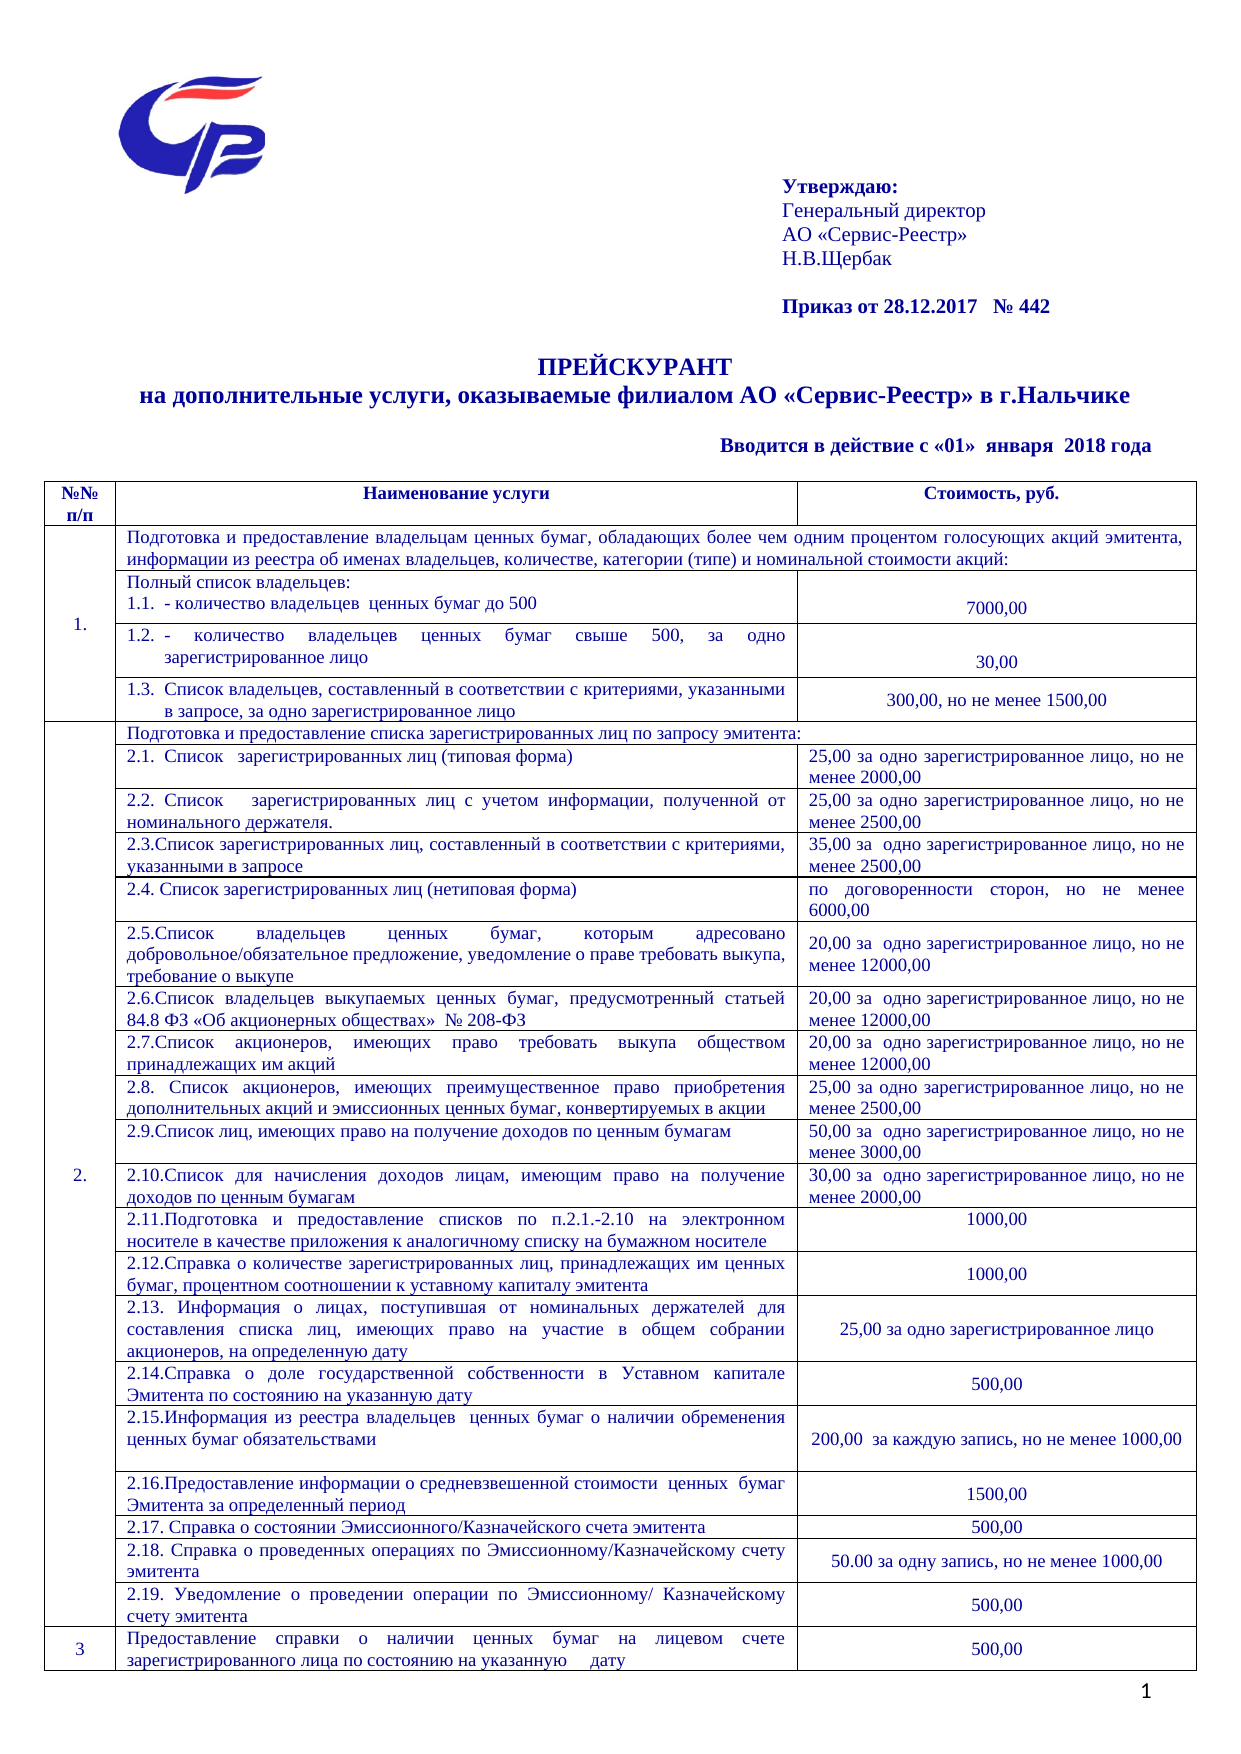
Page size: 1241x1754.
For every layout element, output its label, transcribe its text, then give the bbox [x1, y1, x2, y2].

table_cell 500,00 [798, 1583, 1196, 1626]
table_cell 2.14.Справка о доле государственной собственности в Уставном капитале Эмитента по состоянию на указанную дату [116, 1362, 797, 1405]
text Н.В.Щербак [708, 246, 1152, 270]
table_cell 1000,00 [798, 1252, 1196, 1295]
text Генеральный директор [708, 198, 1152, 222]
table_cell 500,00 [798, 1362, 1196, 1405]
table_cell 1500,00 [798, 1472, 1196, 1515]
table_cell 50.00 за одну запись, но не менее 1000,00 [798, 1539, 1196, 1582]
table_cell Подготовка и предоставление списка зарегистрированных лиц по запросу эмитента: [116, 722, 1196, 744]
text Утверждаю: [118, 77, 1152, 198]
table_cell 2.11.Подготовка и предоставление списков по п.2.1.-2.10 на электронном носителе в качестве приложения к аналогичному списку на бумажном носителе [116, 1208, 797, 1251]
text ПРЕЙСКУРАНТ [118, 352, 1152, 380]
table_cell 25,00 за одно зарегистрированное лицо, но не менее 2000,00 [798, 745, 1196, 788]
table_header Стоимость, руб. [798, 482, 1196, 525]
table_cell 2. [45, 722, 115, 1626]
table_cell 25,00 за одно зарегистрированное лицо, но не менее 2500,00 [798, 789, 1196, 832]
table_cell Список владельцев, составленный в соответствии с критериями, указанными в запросе, за одно зарегистрированное лицо [116, 678, 797, 721]
table_cell 2.16.Предоставление информации о средневзвешенной стоимости ценных бумаг Эмитента за определенный период [116, 1472, 797, 1515]
text АО «Сервис-Реестр» [708, 222, 1152, 246]
table_cell Полный список владельцев: - количество владельцев ценных бумаг до 500 [116, 571, 797, 623]
table_cell 2.18. Справка о проведенных операциях по Эмиссионному/Казначейскому счету эмитента [116, 1539, 797, 1582]
table_cell 2.9.Список лиц, имеющих право на получение доходов по ценным бумагам [116, 1120, 797, 1163]
table_cell 7000,00 [798, 571, 1196, 623]
table_cell 30,00 [798, 624, 1196, 677]
table_cell 300,00, но не менее 1500,00 [798, 678, 1196, 721]
table_cell 500,00 [798, 1627, 1196, 1670]
table_cell 2.3.Список зарегистрированных лиц, составленный в соответствии с критериями, указанными в запросе [116, 833, 797, 876]
table_cell Подготовка и предоставление владельцам ценных бумаг, обладающих более чем одним процентом голосующих акций эмитента, информации из реестра об именах владельцев, количестве, категории (типе) и номинальной стоимости акций: [116, 526, 1196, 569]
table_cell 30,00 за одно зарегистрированное лицо, но не менее 2000,00 [798, 1164, 1196, 1207]
text Вводится в действие с «01» января 2018 года [118, 433, 1152, 457]
table_cell 2.10.Список для начисления доходов лицам, имеющим право на получение доходов по ценным бумагам [116, 1164, 797, 1207]
table_header Наименование услуги [116, 482, 797, 525]
table_cell 2.13. Информация о лицах, поступившая от номинальных держателей для составления списка лиц, имеющих право на участие в общем собрании акционеров, на определенную дату [116, 1296, 797, 1361]
table_cell 25,00 за одно зарегистрированное лицо, но не менее 2500,00 [798, 1076, 1196, 1119]
table_cell 2.7.Список акционеров, имеющих право требовать выкупа обществом принадлежащих им акций [116, 1031, 797, 1074]
picture [118, 76, 266, 194]
table_cell 1. [45, 526, 115, 721]
table_cell 20,00 за одно зарегистрированное лицо, но не менее 12000,00 [798, 922, 1196, 986]
text на дополнительные услуги, оказываемые филиалом АО «Сервис-Реестр» в г.Нальчике [118, 380, 1152, 409]
table_cell 2.2. Список зарегистрированных лиц с учетом информации, полученной от номинального держателя. [116, 789, 797, 832]
table_cell 2.15.Информация из реестра владельцев ценных бумаг о наличии обременения ценных бумаг обязательствами [116, 1406, 797, 1471]
table_cell 2.8. Список акционеров, имеющих преимущественное право приобретения дополнительных акций и эмиссионных ценных бумаг, конвертируемых в акции [116, 1076, 797, 1119]
table_cell 3 [45, 1627, 115, 1670]
table_cell 2.5.Список владельцев ценных бумаг, которым адресовано добровольное/обязательное предложение, уведомление о праве требовать выкупа, требование о выкупе [116, 922, 797, 986]
text Приказ от 28.12.2017 № 442 [118, 294, 1152, 318]
table_cell 50,00 за одно зарегистрированное лицо, но не менее 3000,00 [798, 1120, 1196, 1163]
table_cell 20,00 за одно зарегистрированное лицо, но не менее 12000,00 [798, 987, 1196, 1030]
table_cell 2.12.Справка о количестве зарегистрированных лиц, принадлежащих им ценных бумаг, процентном соотношении к уставному капиталу эмитента [116, 1252, 797, 1295]
table_cell 2.6.Список владельцев выкупаемых ценных бумаг, предусмотренный статьей 84.8 ФЗ «Об акционерных обществах» № 208-ФЗ [116, 987, 797, 1030]
table_header №№ п/п [45, 482, 115, 525]
table_cell 2.17. Справка о состоянии Эмиссионного/Казначейского счета эмитента [116, 1516, 797, 1538]
table_cell Предоставление справки о наличии ценных бумаг на лицевом счете зарегистрированного лица по состоянию на указанную дату [116, 1627, 797, 1670]
table_cell 200,00 за каждую запись, но не менее 1000,00 [798, 1406, 1196, 1471]
table_cell 35,00 за одно зарегистрированное лицо, но не менее 2500,00 [798, 833, 1196, 876]
table_cell 500,00 [798, 1516, 1196, 1538]
table_cell 2.1. Список зарегистрированных лиц (типовая форма) [116, 745, 797, 788]
table_cell 2.4. Список зарегистрированных лиц (нетиповая форма) [116, 878, 797, 921]
table_cell - количество владельцев ценных бумаг свыше 500, за одно зарегистрированное лицо [116, 624, 797, 677]
table_cell по договоренности сторон, но не менее 6000,00 [798, 878, 1196, 921]
table_cell 1000,00 [798, 1208, 1196, 1251]
table_cell 25,00 за одно зарегистрированное лицо [798, 1296, 1196, 1361]
table_cell 2.19. Уведомление о проведении операции по Эмиссионному/ Казначейскому счету эмитента [116, 1583, 797, 1626]
table_cell 20,00 за одно зарегистрированное лицо, но не менее 12000,00 [798, 1031, 1196, 1074]
